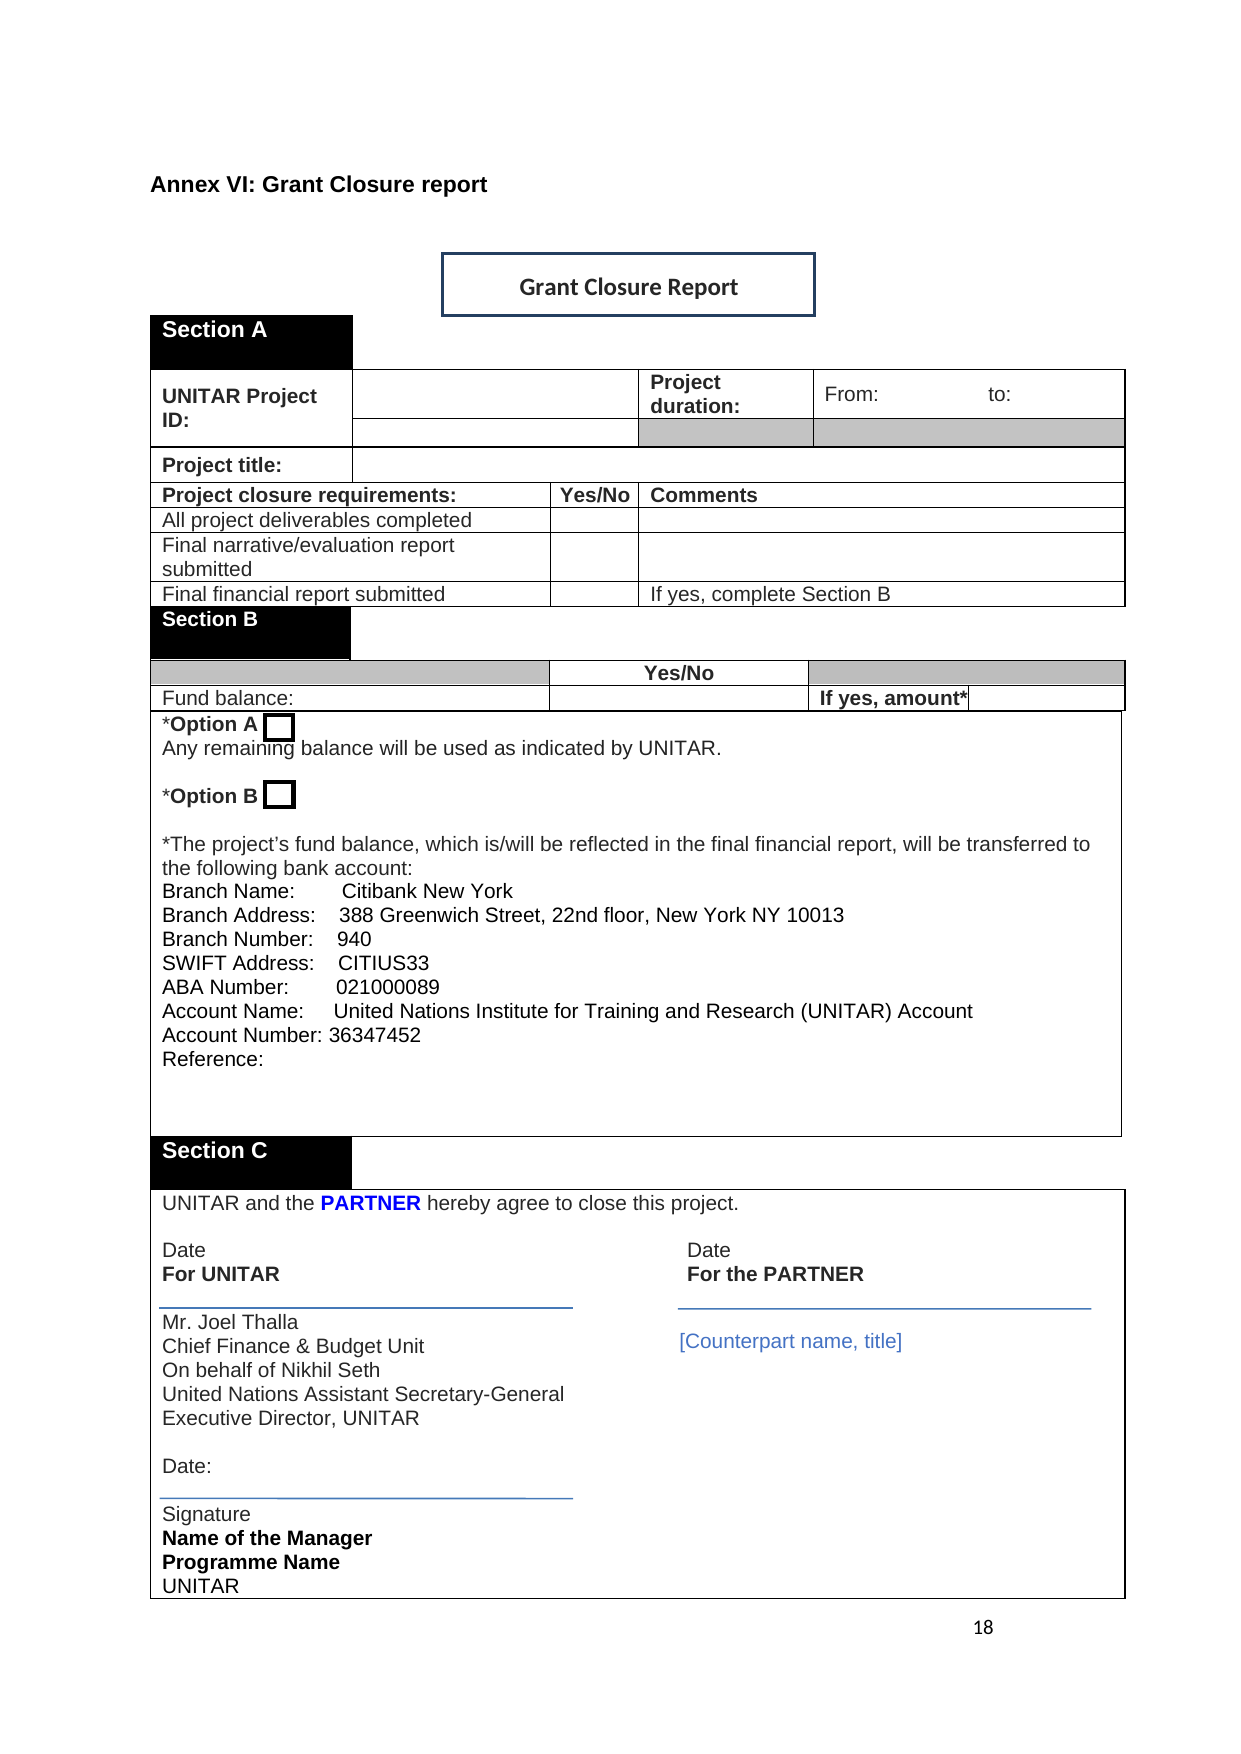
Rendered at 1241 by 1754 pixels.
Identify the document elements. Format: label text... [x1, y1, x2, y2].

table_cell Project duration: [639, 370, 813, 418]
table_cell [551, 508, 638, 532]
table_cell [550, 686, 808, 709]
table_header *Option A Any remaining balance will be used as indicated by UNITAR. *Option B *The project’s fund balance, which is/will be reflected in the final financial report, will be transferred to the following bank account: Branch Name: Citibank New York Branch Address: 388 Greenwich Street, 22nd floor, New York NY 10013 Branch Number: 940 SWIFT Address: CITIUS33 ABA Number: 021000089 Account Name: United Nations Institute for Training and Research (UNITAR) Account Account Number: 36347452 Reference: [151, 712, 1121, 1136]
table_cell If yes, complete Section B [639, 582, 1124, 606]
table_cell Project title: [151, 448, 352, 482]
table_cell Fund balance: [151, 686, 549, 709]
table_cell [969, 686, 1124, 709]
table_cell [151, 1190, 1124, 1598]
table_cell [551, 533, 638, 581]
table_cell All project deliverables completed [151, 508, 550, 532]
table_cell [814, 419, 1124, 446]
table_cell [639, 419, 813, 446]
table_cell Final financial report submitted [151, 582, 550, 606]
table_cell Section C [151, 1137, 351, 1189]
table_cell [639, 533, 1124, 581]
table_cell [353, 448, 1124, 482]
table_cell [353, 370, 638, 418]
table_cell [551, 582, 638, 606]
table_cell [809, 661, 1124, 684]
table_cell From: to: [814, 370, 1124, 418]
subtitle Annex VI: Grant Closure report [150, 171, 1090, 197]
table_cell UNITAR Project ID: [151, 370, 352, 446]
table_header Section A [151, 316, 352, 369]
table_cell Final narrative/evaluation report submitted [151, 533, 550, 581]
table_cell Yes/No [550, 661, 808, 684]
table_cell Yes/No [551, 483, 638, 507]
table_cell Comments [639, 483, 1124, 507]
table_cell Project closure requirements: [151, 483, 550, 507]
table_cell [639, 508, 1124, 532]
table_cell Section B [151, 607, 349, 659]
table_cell [353, 419, 638, 446]
table_cell If yes, amount* [809, 686, 968, 709]
table_cell [151, 661, 549, 684]
